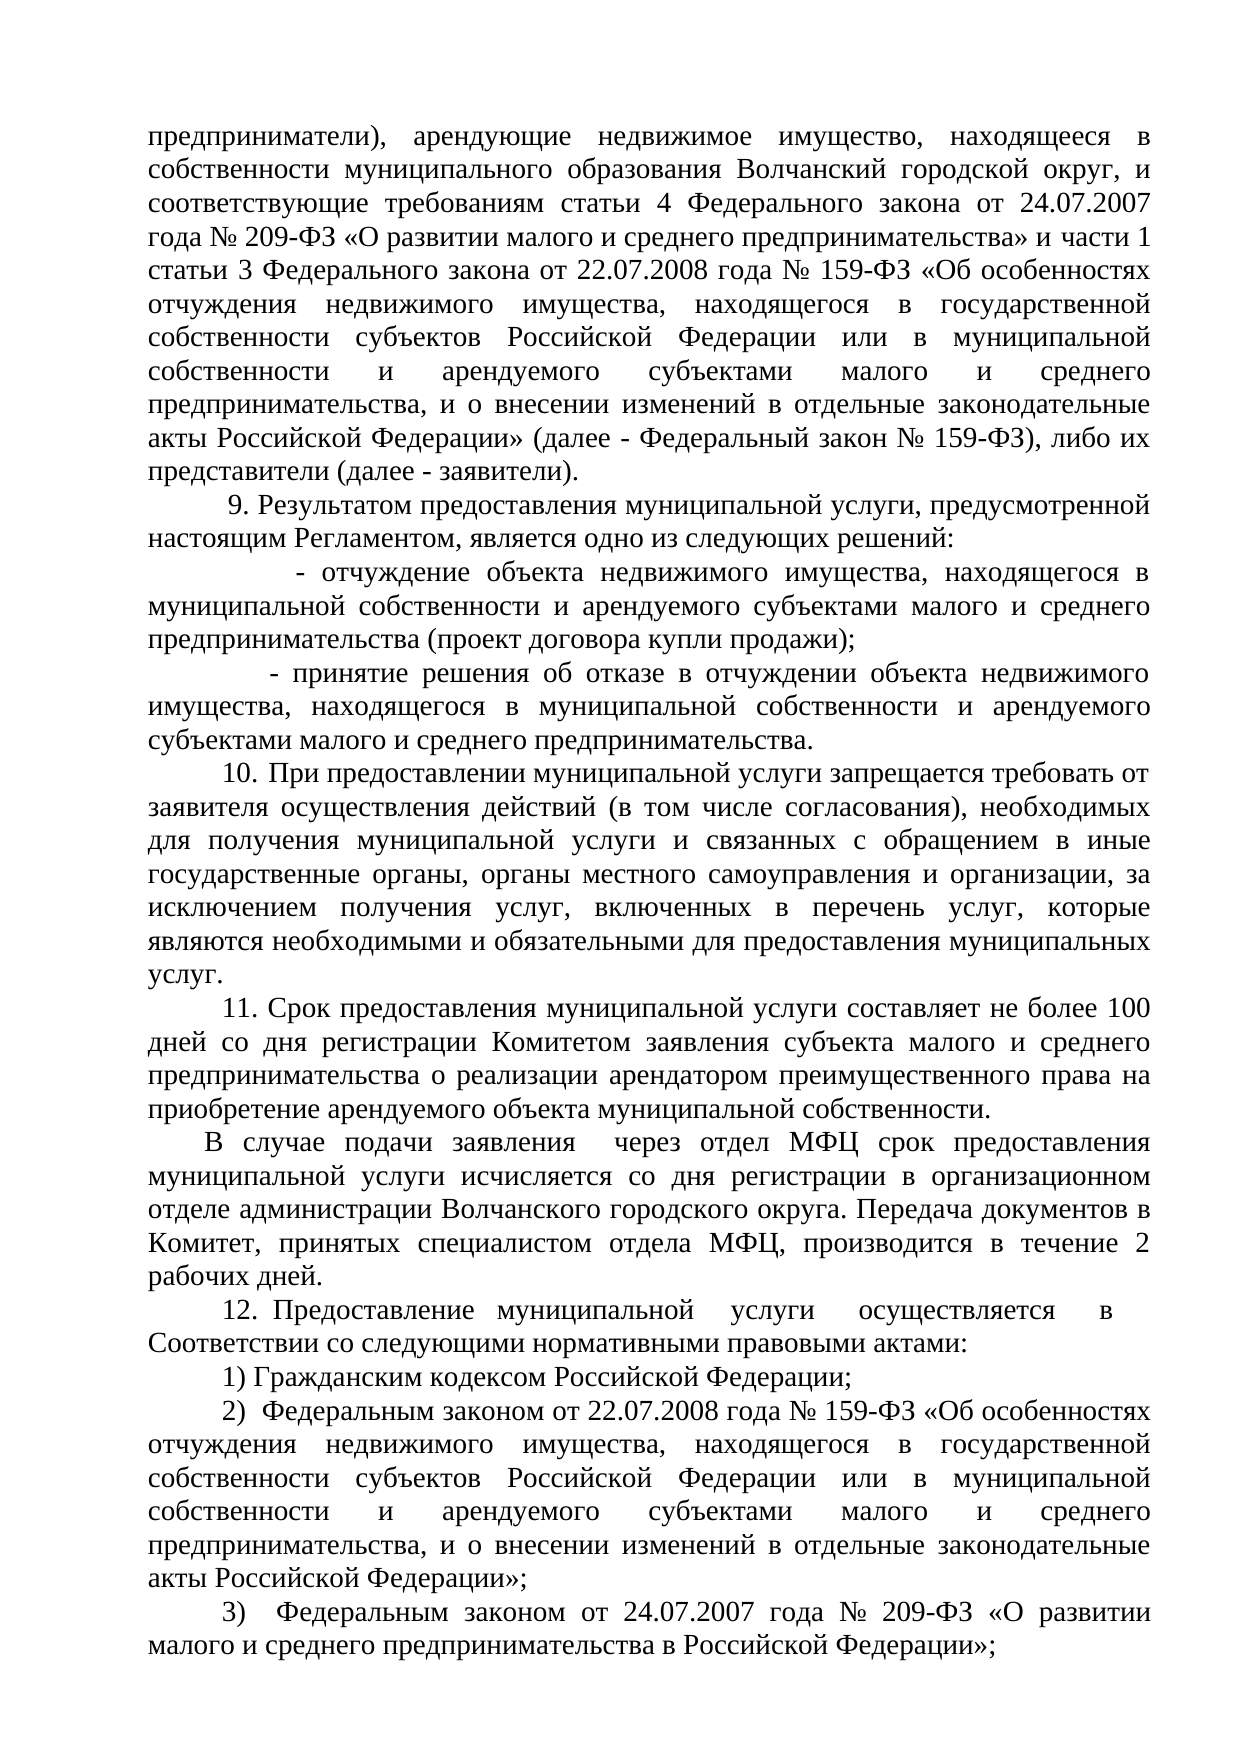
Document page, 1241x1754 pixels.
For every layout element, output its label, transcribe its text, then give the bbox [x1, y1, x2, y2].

list При предоставлении муниципальной услуги запрещается требовать от [222, 755, 1152, 789]
text Соответствии со следующими нормативными правовыми актами: [148, 1326, 1152, 1359]
text 2) Федеральным законом от 22.07.2008 года № 159-ФЗ «Об особенностях отчуждения недвижимого имущества, находящегося в государственной собственности субъектов Российской Федерации или в муниципальной собственности и арендуемого субъектами малого и среднего предпринимательства, и о внесении изменений в отдельные законодательные акты Российской Федерации»; [148, 1393, 1152, 1594]
text В случае подачи заявления через отдел МФЦ срок предоставления муниципальной услуги исчисляется со дня регистрации в организационном отделе администрации Волчанского городского округа. Передача документов в Комитет, принятых специалистом отдела МФЦ, производится в течение 2 рабочих дней. [148, 1124, 1152, 1292]
text 1) Гражданским кодексом Российской Федерации; [148, 1359, 1152, 1393]
text - отчуждение объекта недвижимого имущества, находящегося в муниципальной собственности и арендуемого субъектами малого и среднего предпринимательства (проект договора купли продажи); [148, 554, 1152, 655]
text 11. Срок предоставления муниципальной услуги составляет не более 100 дней со дня регистрации Комитетом заявления субъекта малого и среднего предпринимательства о реализации арендатором преимущественного права на приобретение арендуемого объекта муниципальной собственности. [148, 990, 1152, 1124]
text 3) Федеральным законом от 24.07.2007 года № 209-ФЗ «О развитии малого и среднего предпринимательства в Российской Федерации»; [148, 1594, 1152, 1661]
text заявителя осуществления действий (в том числе согласования), необходимых для получения муниципальной услуги и связанных с обращением в иные государственные органы, органы местного самоуправления и организации, за исключением получения услуг, включенных в перечень услуг, которые являются необходимыми и обязательными для предоставления муниципальных услуг. [148, 789, 1152, 990]
text 12. Предоставление муниципальной услуги осуществляется в [222, 1292, 1152, 1326]
text предприниматели), арендующие недвижимое имущество, находящееся в собственности муниципального образования Волчанский городской округ, и соответствующие требованиям статьи 4 Федерального закона от 24.07.2007 года № 209-ФЗ «О развитии малого и среднего предпринимательства» и части 1 статьи 3 Федерального закона от 22.07.2008 года № 159-ФЗ «Об особенностях отчуждения недвижимого имущества, находящегося в государственной собственности субъектов Российской Федерации или в муниципальной собственности и арендуемого субъектами малого и среднего предпринимательства, и о внесении изменений в отдельные законодательные акты Российской Федерации» (далее - Федеральный закон № 159-ФЗ), либо их представители (далее - заявители). [148, 118, 1152, 487]
text 9. Результатом предоставления муниципальной услуги, предусмотренной настоящим Регламентом, является одно из следующих решений: [148, 487, 1152, 554]
text - принятие решения об отказе в отчуждении объекта недвижимого имущества, находящегося в муниципальной собственности и арендуемого субъектами малого и среднего предпринимательства. [148, 655, 1152, 755]
